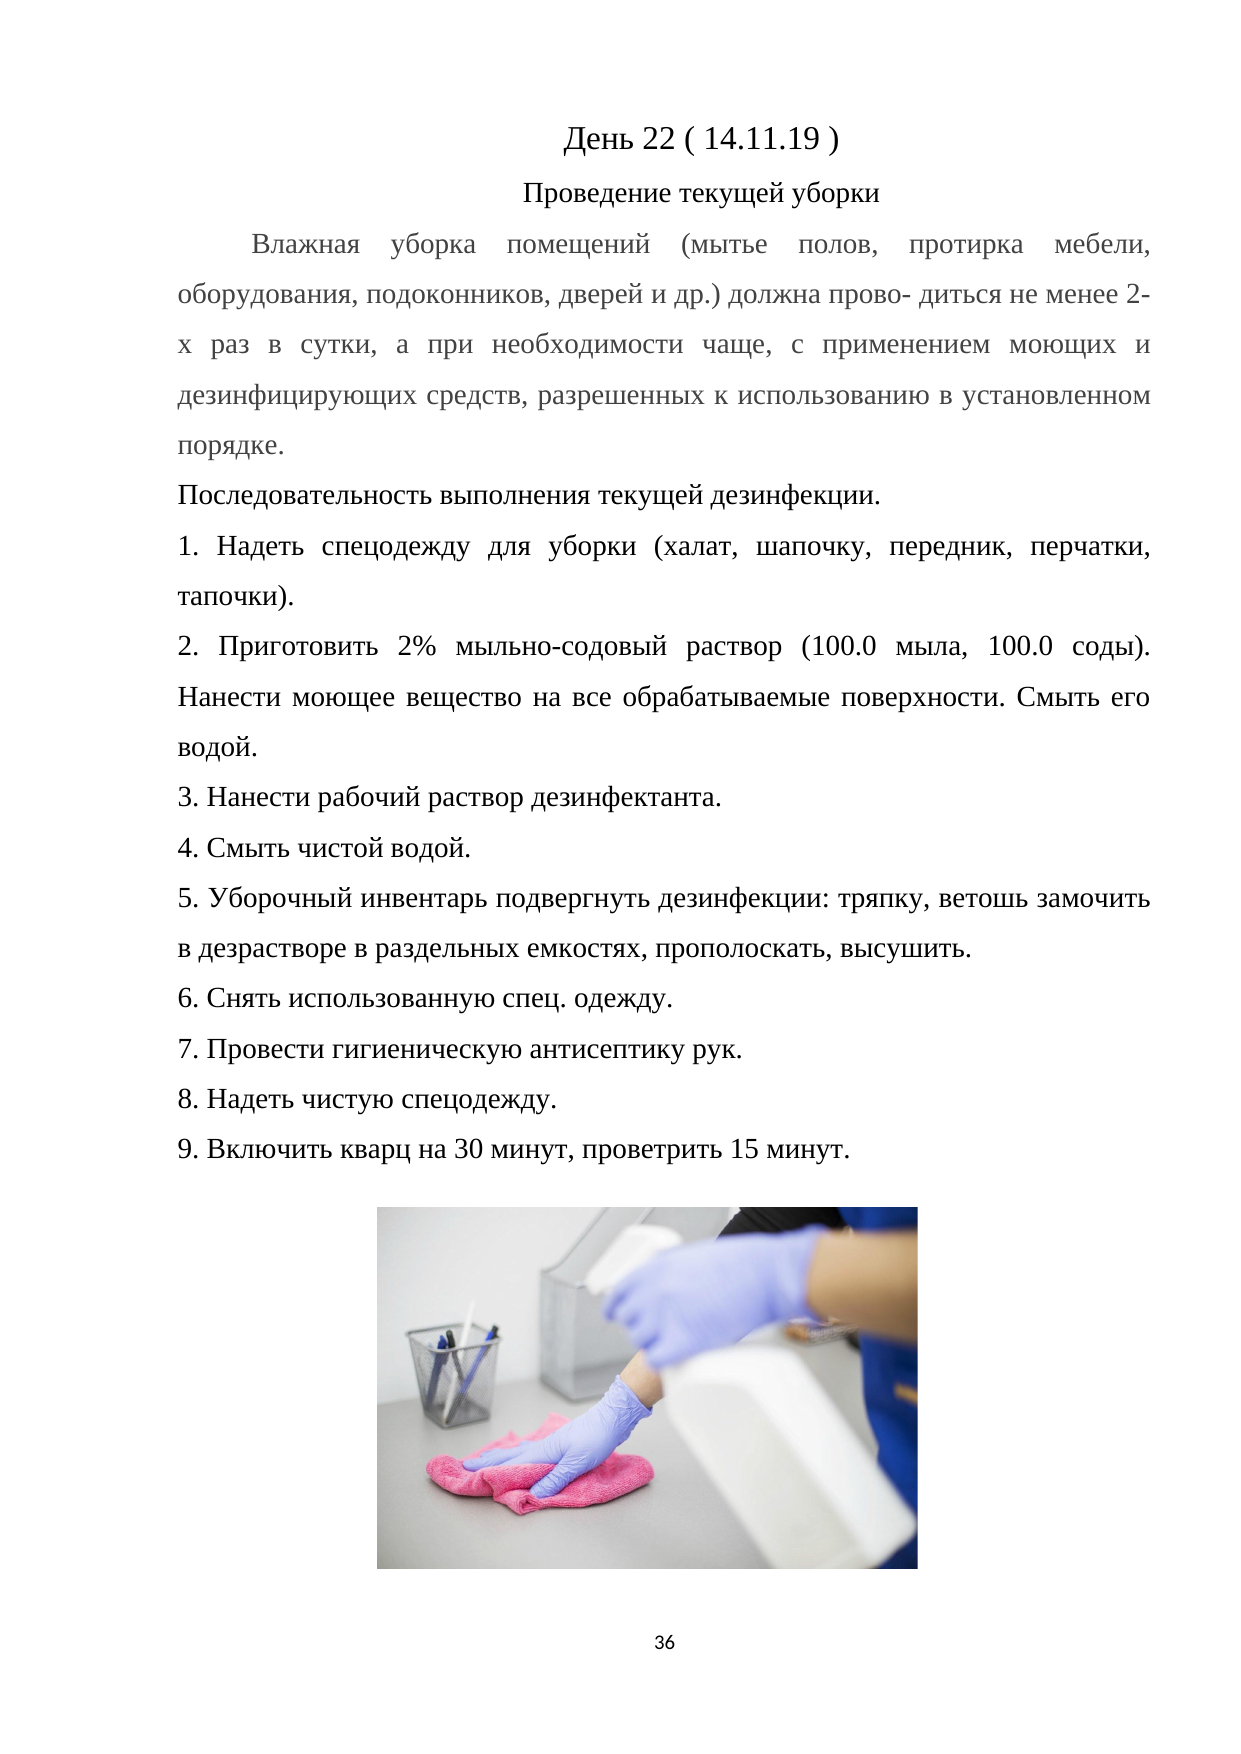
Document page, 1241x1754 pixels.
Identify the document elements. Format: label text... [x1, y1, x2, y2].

text 7. Провести гигиеническую антисептику рук. [177, 1031, 1152, 1064]
text 8. Надеть чистую спецодежду. [177, 1081, 1152, 1115]
text Влажная уборка помещений (мытье полов, протирка мебели, оборудования, подоконников, дверей и др.) должна прово- диться не менее 2-х раз в сутки, а при необходимости чаще, с применением моющих и дезинфицирующих средств, разрешенных к использованию в установленном порядке. [177, 226, 1152, 461]
picture [377, 1207, 918, 1569]
text День 22 ( 14.11.19 ) [177, 118, 1152, 156]
text 6. Снять использованную спец. одежду. [177, 981, 1152, 1014]
text 1. Надеть спецодежду для уборки (халат, шапочку, передник, перчатки, тапочки). [177, 528, 1152, 612]
text 9. Включить кварц на 30 минут, проветрить 15 минут. [177, 1132, 1152, 1165]
text Последовательность выполнения текущей дезинфекции. [177, 477, 1152, 511]
text Проведение текущей уборки [177, 176, 1152, 209]
text 5. Уборочный инвентарь подвергнуть дезинфекции: тряпку, ветошь замочить в дезрастворе в раздельных емкостях, прополоскать, высушить. [177, 880, 1152, 964]
text 2. Приготовить 2% мыльно-содовый раствор (100.0 мыла, 100.0 соды). Нанести моющее вещество на все обрабатываемые поверхности. Смыть его водой. [177, 628, 1152, 763]
text 4. Смыть чистой водой. [177, 830, 1152, 863]
text 3. Нанести рабочий раствор дезинфектанта. [177, 779, 1152, 813]
